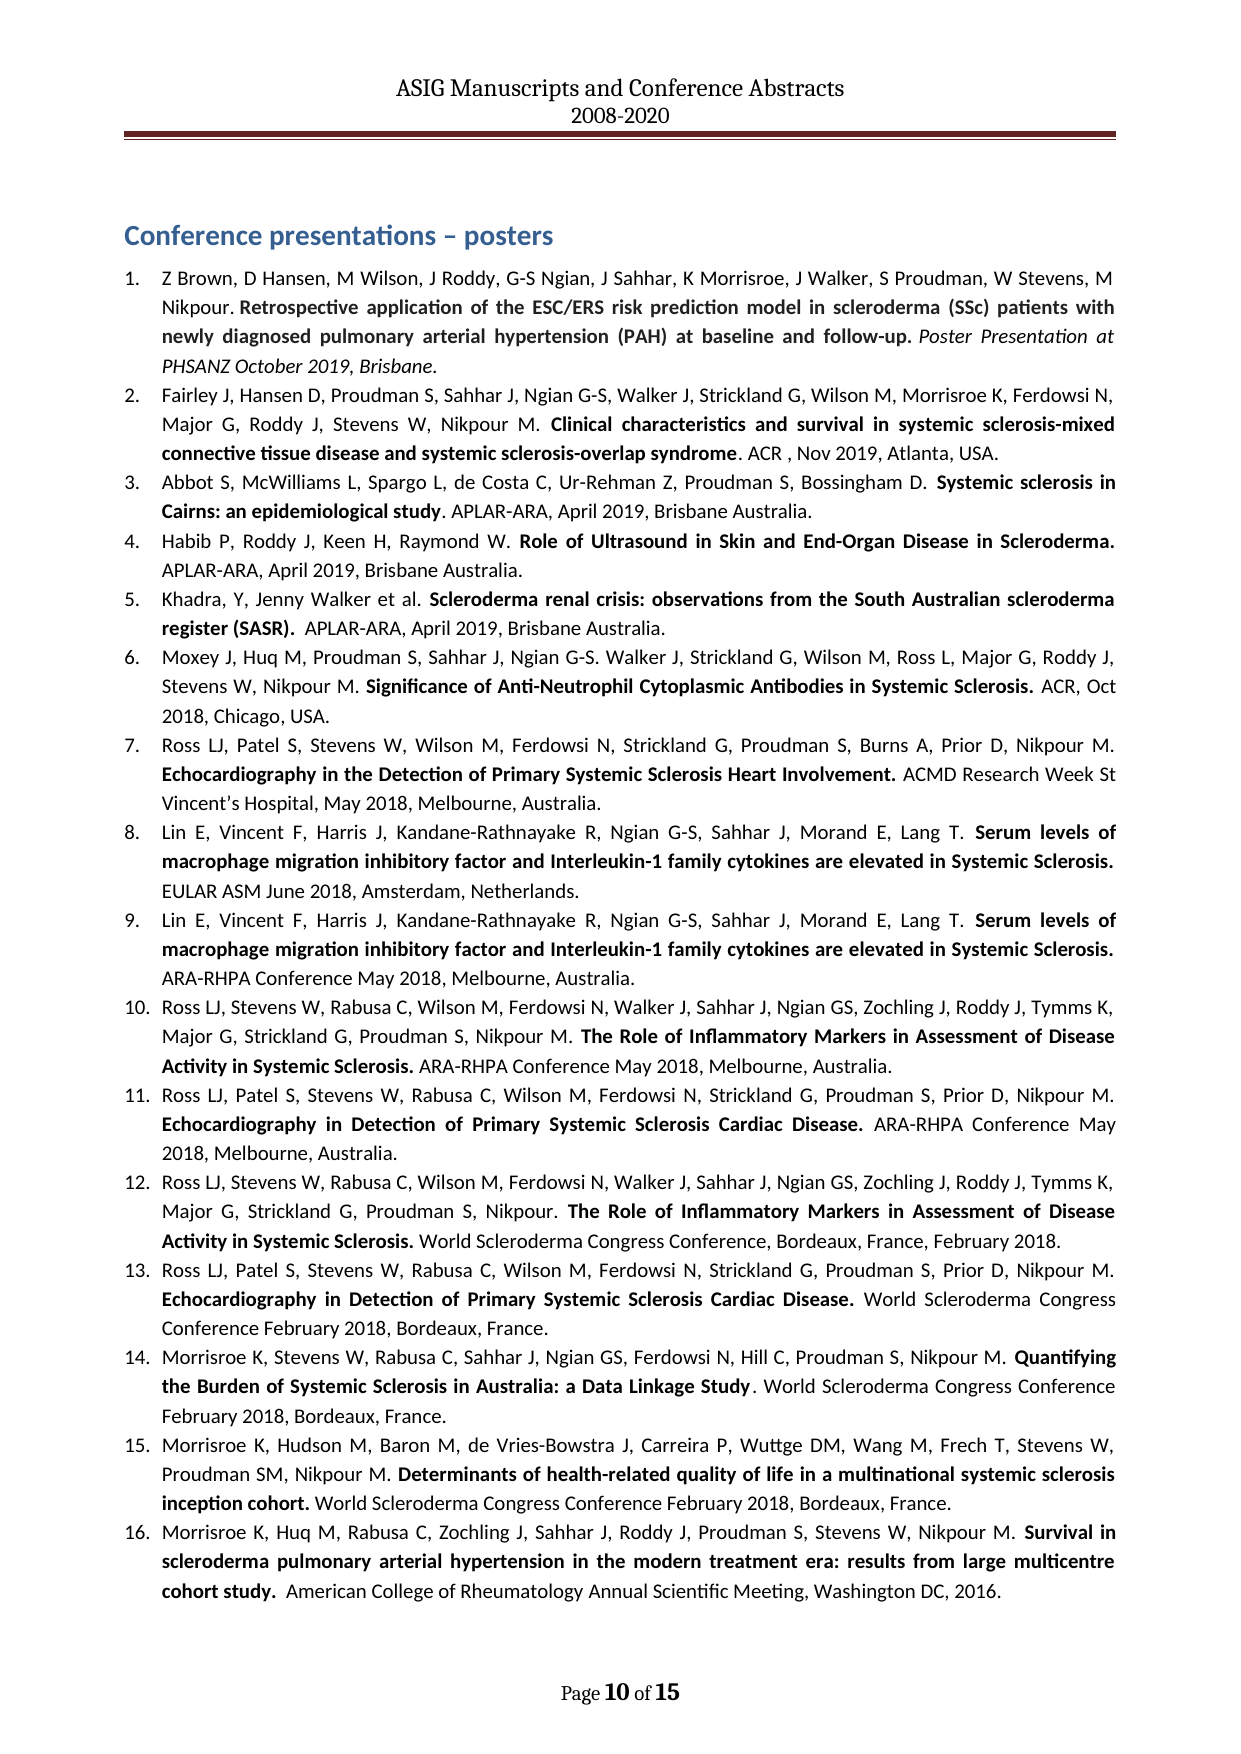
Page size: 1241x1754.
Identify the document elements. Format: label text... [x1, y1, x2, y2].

list Morrisroe K, Huq M, Rabusa C, Zochling J, Sahhar J, Roddy J, Proudman S, Stevens W, Nikpour M. Survival in scleroderma pulmonary arterial hypertension in the modern treatment era: results from large multicentre cohort study. American College of Rheumatology Annual Scientific Meeting, Washington DC, 2016. [124, 1519, 1116, 1603]
list Ross LJ, Stevens W, Rabusa C, Wilson M, Ferdowsi N, Walker J, Sahhar J, Ngian GS, Zochling J, Roddy J, Tymms K, Major G, Strickland G, Proudman S, Nikpour. The Role of Inflammatory Markers in Assessment of Disease Activity in Systemic Sclerosis. World Scleroderma Congress Conference, Bordeaux, France, February 2018. [124, 1169, 1116, 1253]
list Morrisroe K, Stevens W, Rabusa C, Sahhar J, Ngian GS, Ferdowsi N, Hill C, Proudman S, Nikpour M. Quantifying the Burden of Systemic Sclerosis in Australia: a Data Linkage Study. World Scleroderma Congress Conference February 2018, Bordeaux, France. [124, 1344, 1116, 1428]
list Z Brown, D Hansen, M Wilson, J Roddy, G-S Ngian, J Sahhar, K Morrisroe, J Walker, S Proudman, W Stevens, M Nikpour. Retrospective application of the ESC/ERS risk prediction model in scleroderma (SSc) patients with newly diagnosed pulmonary arterial hypertension (PAH) at baseline and follow-up. Poster Presentation at PHSANZ October 2019, Brisbane. [124, 265, 1116, 378]
list Habib P, Roddy J, Keen H, Raymond W. Role of Ultrasound in Skin and End-Organ Disease in Scleroderma. APLAR-ARA, April 2019, Brisbane Australia. [124, 528, 1116, 582]
list Moxey J, Huq M, Proudman S, Sahhar J, Ngian G-S. Walker J, Strickland G, Wilson M, Ross L, Major G, Roddy J, Stevens W, Nikpour M. Significance of Anti-Neutrophil Cytoplasmic Antibodies in Systemic Sclerosis. ACR, Oct 2018, Chicago, USA. [124, 644, 1116, 728]
list Ross LJ, Stevens W, Rabusa C, Wilson M, Ferdowsi N, Walker J, Sahhar J, Ngian GS, Zochling J, Roddy J, Tymms K, Major G, Strickland G, Proudman S, Nikpour M. The Role of Inflammatory Markers in Assessment of Disease Activity in Systemic Sclerosis. ARA-RHPA Conference May 2018, Melbourne, Australia. [124, 994, 1116, 1078]
list Khadra, Y, Jenny Walker et al. Scleroderma renal crisis: observations from the South Australian scleroderma register (SASR). APLAR-ARA, April 2019, Brisbane Australia. [124, 586, 1116, 641]
list Ross LJ, Patel S, Stevens W, Wilson M, Ferdowsi N, Strickland G, Proudman S, Burns A, Prior D, Nikpour M. Echocardiography in the Detection of Primary Systemic Sclerosis Heart Involvement. ACMD Research Week St Vincent’s Hospital, May 2018, Melbourne, Australia. [124, 732, 1116, 816]
list Ross LJ, Patel S, Stevens W, Rabusa C, Wilson M, Ferdowsi N, Strickland G, Proudman S, Prior D, Nikpour M. Echocardiography in Detection of Primary Systemic Sclerosis Cardiac Disease. World Scleroderma Congress Conference February 2018, Bordeaux, France. [124, 1257, 1116, 1341]
list Abbot S, McWilliams L, Spargo L, de Costa C, Ur-Rehman Z, Proudman S, Bossingham D. Systemic sclerosis in Cairns: an epidemiological study. APLAR-ARA, April 2019, Brisbane Australia. [124, 469, 1116, 524]
list Lin E, Vincent F, Harris J, Kandane-Rathnayake R, Ngian G-S, Sahhar J, Morand E, Lang T. Serum levels of macrophage migration inhibitory factor and Interleukin-1 family cytokines are elevated in Systemic Sclerosis. ARA-RHPA Conference May 2018, Melbourne, Australia. [124, 907, 1116, 991]
list Lin E, Vincent F, Harris J, Kandane-Rathnayake R, Ngian G-S, Sahhar J, Morand E, Lang T. Serum levels of macrophage migration inhibitory factor and Interleukin-1 family cytokines are elevated in Systemic Sclerosis. EULAR ASM June 2018, Amsterdam, Netherlands. [124, 819, 1116, 903]
list Morrisroe K, Hudson M, Baron M, de Vries-Bowstra J, Carreira P, Wuttge DM, Wang M, Frech T, Stevens W, Proudman SM, Nikpour M. Determinants of health-related quality of life in a multinational systemic sclerosis inception cohort. World Scleroderma Congress Conference February 2018, Bordeaux, France. [124, 1432, 1116, 1516]
subtitle Conference presentations – posters [124, 217, 1116, 253]
list Ross LJ, Patel S, Stevens W, Rabusa C, Wilson M, Ferdowsi N, Strickland G, Proudman S, Prior D, Nikpour M. Echocardiography in Detection of Primary Systemic Sclerosis Cardiac Disease. ARA-RHPA Conference May 2018, Melbourne, Australia. [124, 1082, 1116, 1166]
list Fairley J, Hansen D, Proudman S, Sahhar J, Ngian G-S, Walker J, Strickland G, Wilson M, Morrisroe K, Ferdowsi N, Major G, Roddy J, Stevens W, Nikpour M. Clinical characteristics and survival in systemic sclerosis-mixed connective tissue disease and systemic sclerosis-overlap syndrome. ACR , Nov 2019, Atlanta, USA. [124, 382, 1116, 466]
